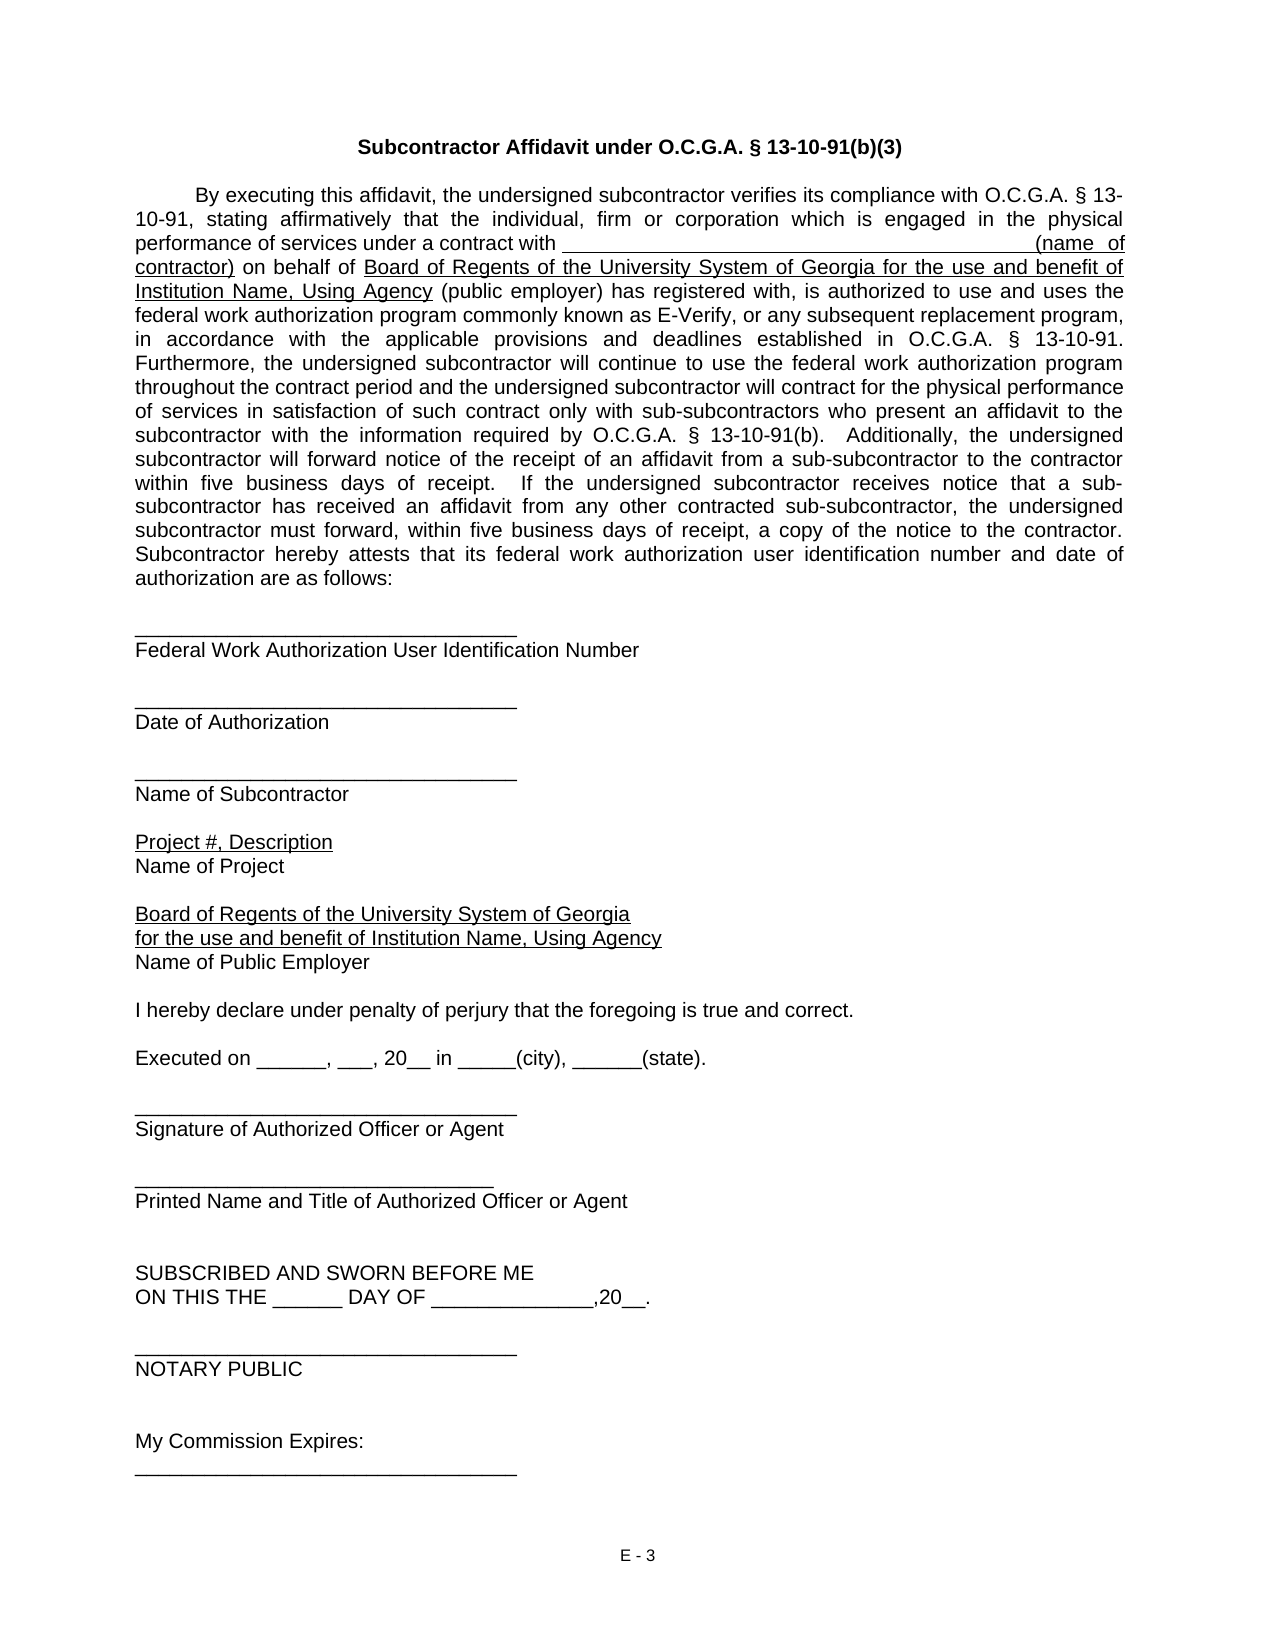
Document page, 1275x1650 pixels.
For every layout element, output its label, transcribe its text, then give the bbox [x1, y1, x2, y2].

text _________________________________ [135, 1333, 1140, 1357]
text _________________________________ [135, 614, 1125, 638]
text Printed Name and Title of Authorized Officer or Agent [135, 1189, 1125, 1213]
text Project #, Description [135, 830, 1140, 854]
text SUBSCRIBED AND SWORN BEFORE ME [135, 1261, 1125, 1285]
text Name of Public Employer [135, 949, 1125, 973]
text Subcontractor Affidavit under O.C.G.A. § 13-10-91(b)(3) [135, 135, 1125, 159]
text Executed on ______, ___, 20__ in _____(city), ______(state). [135, 1045, 1125, 1069]
text _________________________________ Signature of Authorized Officer or Agent [135, 1093, 1125, 1141]
text for the use and benefit of Institution Name, Using Agency [135, 926, 1140, 949]
text Name of Project [135, 854, 1125, 878]
text NOTARY PUBLIC [135, 1357, 1125, 1381]
text _________________________________ [135, 686, 1125, 710]
text I hereby declare under penalty of perjury that the foregoing is true and correct. [135, 997, 1125, 1021]
text _______________________________ [135, 1165, 1140, 1189]
text Date of Authorization [135, 710, 1125, 734]
text My Commission Expires: [135, 1429, 1125, 1453]
text _________________________________ Name of Subcontractor [135, 758, 1125, 806]
text ON THIS THE ______ DAY OF ______________,20__. [135, 1285, 1125, 1309]
text _________________________________ [135, 1453, 1125, 1477]
text By executing this affidavit, the undersigned subcontractor verifies its compliance with O.C.G.A. § 13-10-91, stating affirmatively that the individual, firm or corporation which is engaged in the physical performance of services under a contract with (name of contractor) on behalf of Board of Regents of the University System of Georgia for the use and benefit of Institution Name, Using Agency (public employer) has registered with, is authorized to use and uses the federal work authorization program commonly known as E-Verify, or any subsequent replacement program, in accordance with the applicable provisions and deadlines established in O.C.G.A. § 13-10-91. Furthermore, the undersigned subcontractor will continue to use the federal work authorization program throughout the contract period and the undersigned subcontractor will contract for the physical performance of services in satisfaction of such contract only with sub-subcontractors who present an affidavit to the subcontractor with the information required by O.C.G.A. § 13-10-91(b). Additionally, the undersigned subcontractor will forward notice of the receipt of an affidavit from a sub-subcontractor to the contractor within five business days of receipt. If the undersigned subcontractor receives notice that a sub-subcontractor has received an affidavit from any other contracted sub-subcontractor, the undersigned subcontractor must forward, within five business days of receipt, a copy of the notice to the contractor. Subcontractor hereby attests that its federal work authorization user identification number and date of authorization are as follows: [135, 183, 1125, 590]
text Board of Regents of the University System of Georgia [135, 902, 1140, 926]
text Federal Work Authorization User Identification Number [135, 638, 1125, 662]
